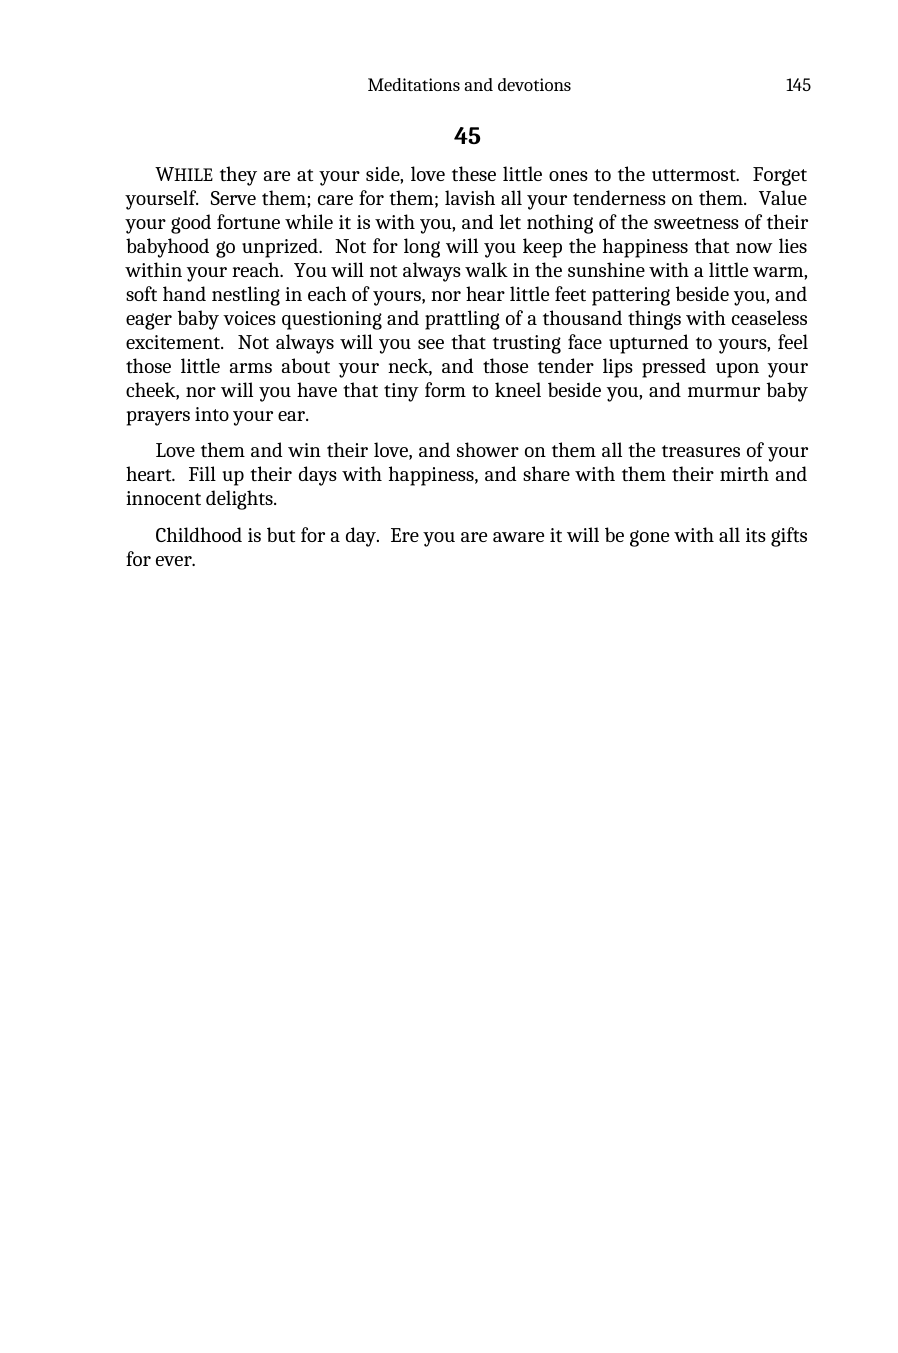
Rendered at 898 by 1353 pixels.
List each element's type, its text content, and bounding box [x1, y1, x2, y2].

text Love them and win their love, and shower on them all the treasures of your heart. Fill up their days with happiness, and share with them their mirth and innocent delights. [126, 439, 809, 511]
text WHILE they are at your side, love these little ones to the uttermost. Forget yourself. Serve them; care for them; lavish all your tenderness on them. Value your good fortune while it is with you, and let nothing of the sweetness of their babyhood go unprized. Not for long will you keep the happiness that now lies within your reach. You will not always walk in the sunshine with a little warm, soft hand nestling in each of yours, nor hear little feet pattering beside you, and eager baby voices questioning and prattling of a thousand things with ceaseless excitement. Not always will you see that trusting face upturned to yours, feel those little arms about your neck, and those tender lips pressed upon your cheek, nor will you have that tiny form to kneel beside you, and murmur baby prayers into your ear. [126, 163, 809, 426]
text Childhood is but for a day. Ere you are aware it will be gone with all its gifts for ever. [126, 523, 809, 571]
text 45 [126, 122, 809, 150]
